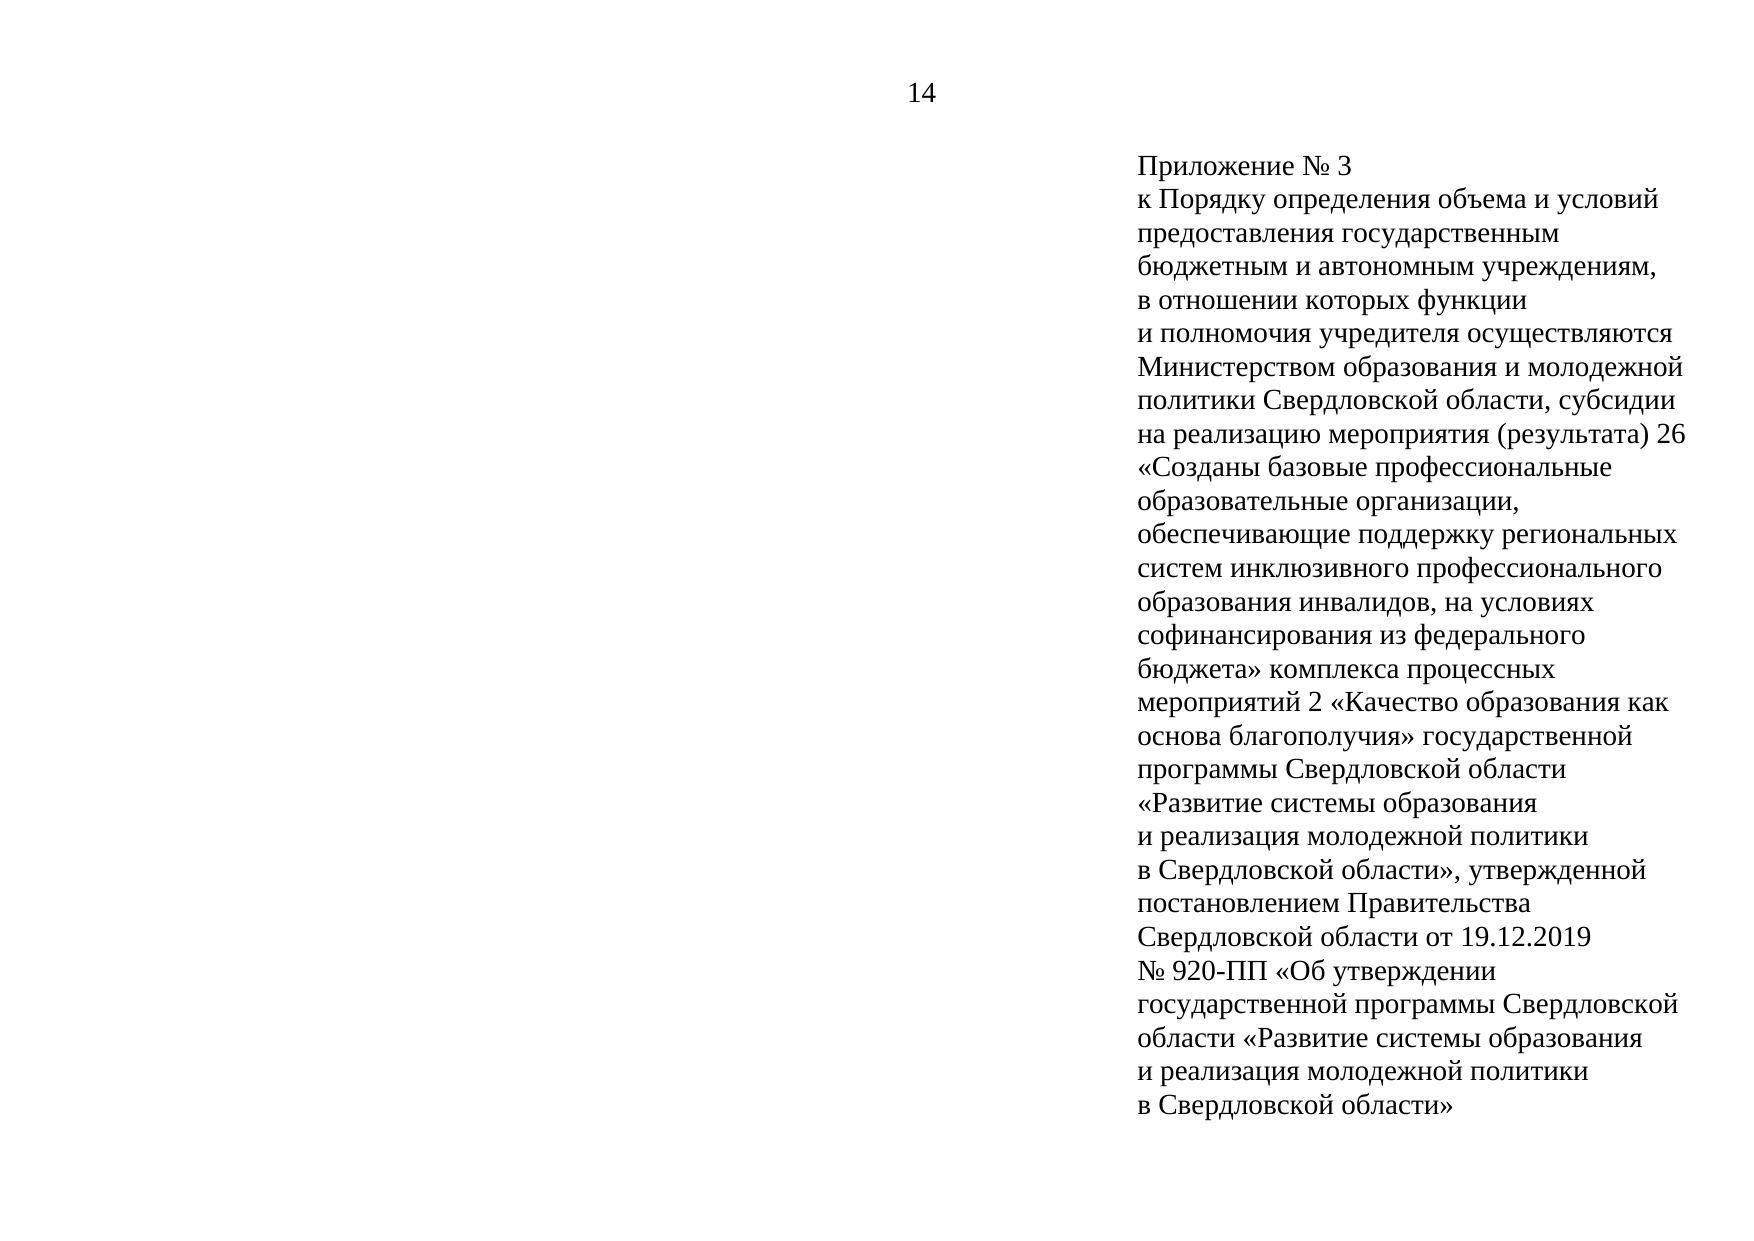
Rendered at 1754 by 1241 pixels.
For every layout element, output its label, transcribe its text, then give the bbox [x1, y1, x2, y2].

text Приложение № 3 к Порядку определения объема и условий предоставления государственным бюджетным и автономным учреждениям, в отношении которых функции и полномочия учредителя осуществляются Министерством образования и молодежной политики Свердловской области, субсидии на реализацию мероприятия (результата) 26 «Созданы базовые профессиональные образовательные организации, обеспечивающие поддержку региональных систем инклюзивного профессионального образования инвалидов, на условиях софинансирования из федерального бюджета» комплекса процессных мероприятий 2 «Качество образования как основа благополучия» государственной программы Свердловской области «Развитие системы образования и реализация молодежной политики в Свердловской области», утвержденной постановлением Правительства Свердловской области от 19.12.2019 № 920-ПП «Об утверждении государственной программы Свердловской области «Развитие системы образования и реализация молодежной политики в Свердловской области» [1137, 148, 1695, 1120]
